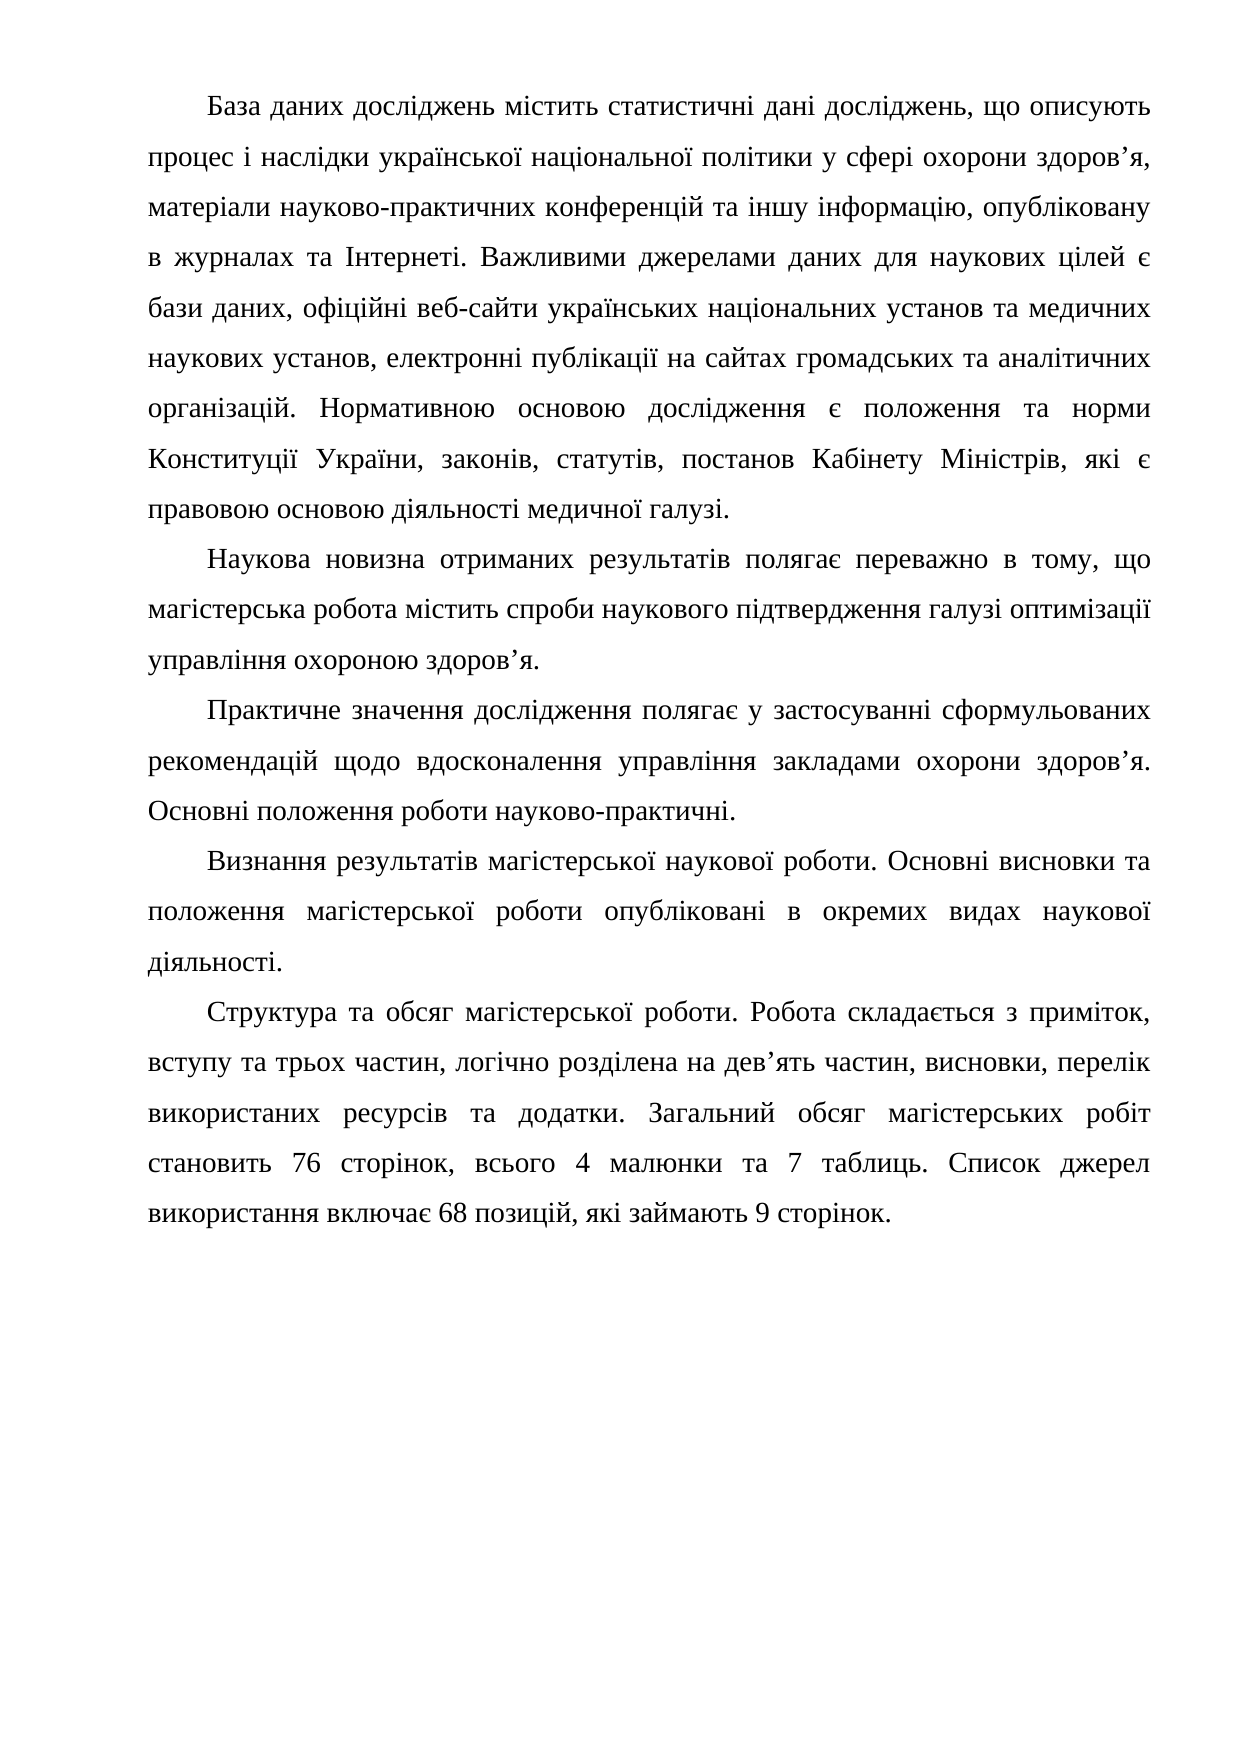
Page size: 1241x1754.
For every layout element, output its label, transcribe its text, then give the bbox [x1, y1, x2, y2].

text Практичне значення дослідження полягає у застосуванні сформульованих рекомендацій щодо вдосконалення управління закладами охорони здоров’я. Основні положення роботи науково-практичні. [148, 692, 1152, 826]
text База даних досліджень містить статистичні дані досліджень, що описують процес і наслідки української національної політики у сфері охорони здоров’я, матеріали науково-практичних конференцій та іншу інформацію, опубліковану в журналах та Інтернеті. Важливими джерелами даних для наукових цілей є бази даних, офіційні веб-сайти українських національних установ та медичних наукових установ, електронні публікації на сайтах громадських та аналітичних організацій. Нормативною основою дослідження є положення та норми Конституції України, законів, статутів, постанов Кабінету Міністрів, які є правовою основою діяльності медичної галузі. [148, 88, 1152, 524]
text Структура та обсяг магістерської роботи. Робота складається з приміток, вступу та трьох частин, логічно розділена на дев’ять частин, висновки, перелік використаних ресурсів та додатки. Загальний обсяг магістерських робіт становить 76 сторінок, всього 4 малюнки та 7 таблиць. Список джерел використання включає 68 позицій, які займають 9 сторінок. [148, 994, 1152, 1229]
text Наукова новизна отриманих результатів полягає переважно в тому, що магістерська робота містить спроби наукового підтвердження галузі оптимізації управління охороною здоров’я. [148, 541, 1152, 676]
text Визнання результатів магістерської наукової роботи. Основні висновки та положення магістерської роботи опубліковані в окремих видах наукової діяльності. [148, 843, 1152, 977]
